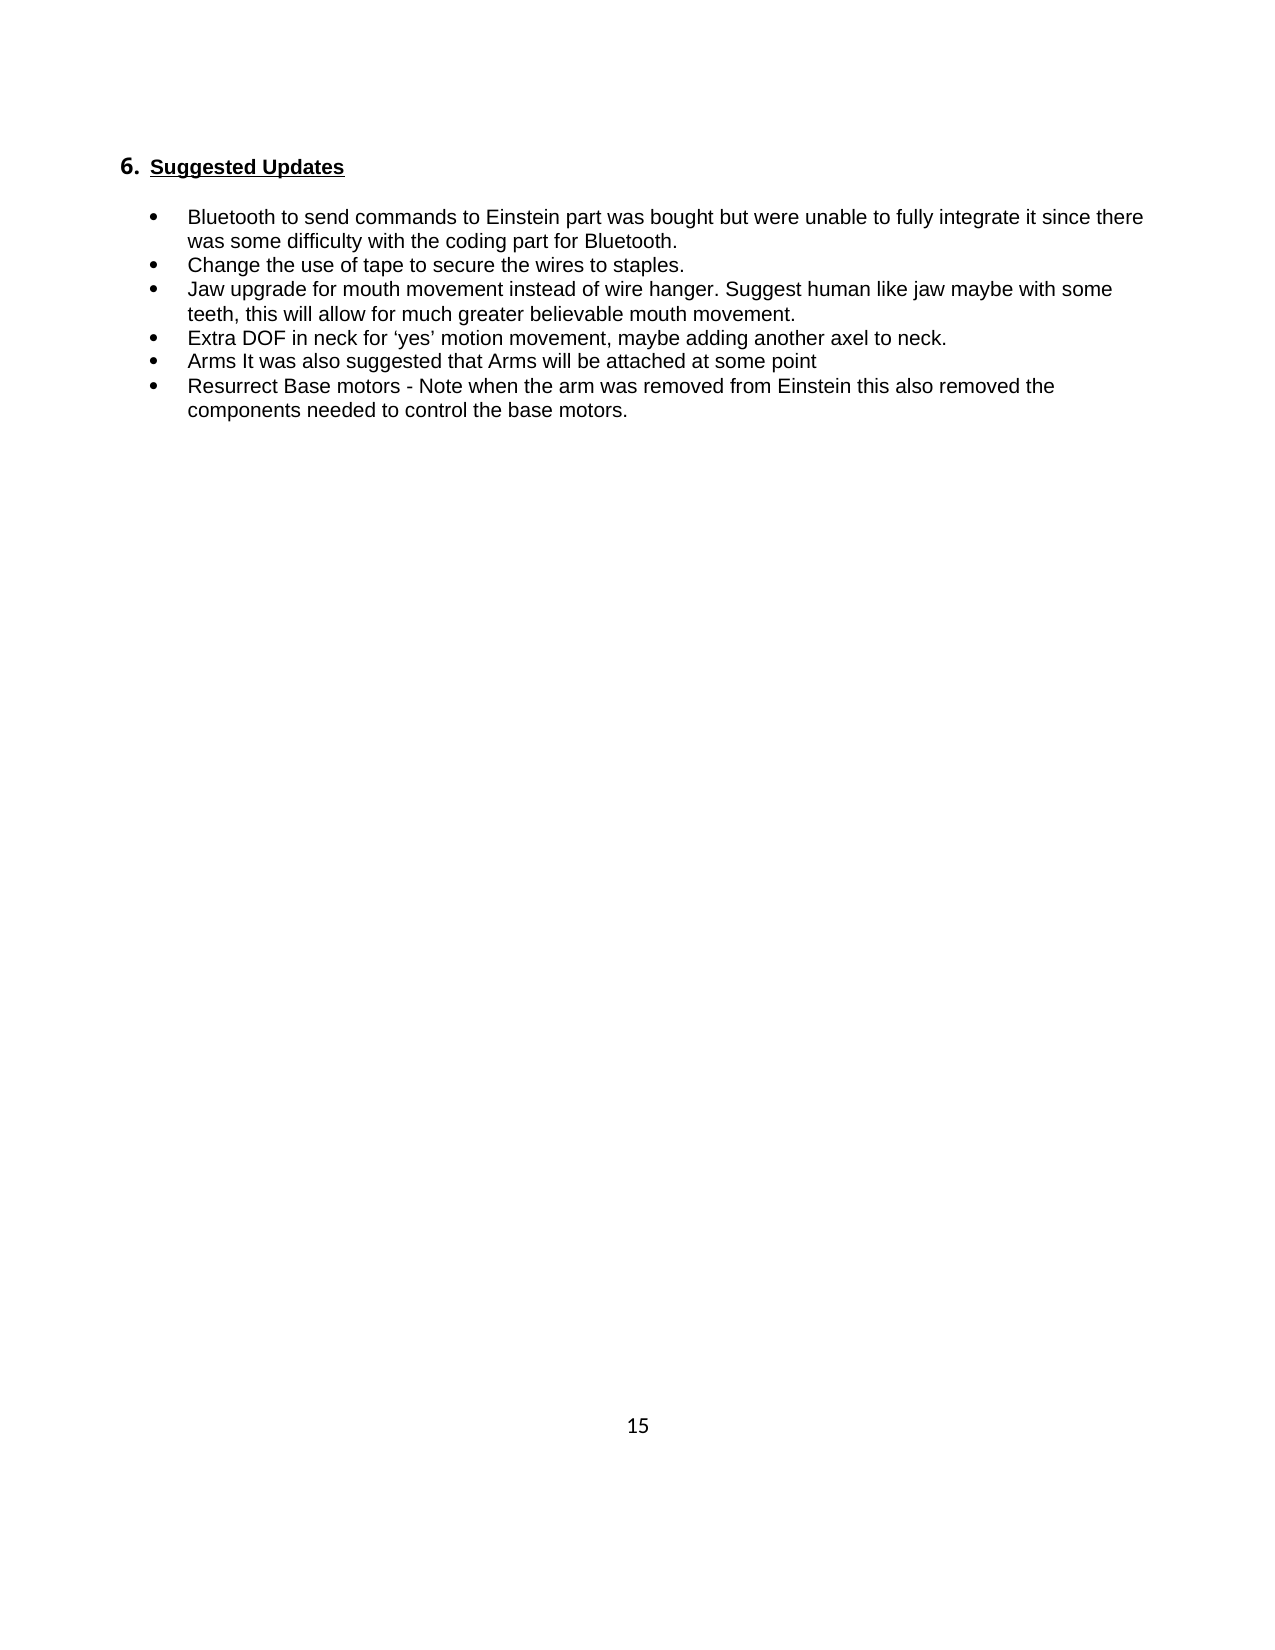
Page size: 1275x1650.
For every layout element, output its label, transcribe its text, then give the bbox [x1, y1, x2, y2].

list Jaw upgrade for mouth movement instead of wire hanger. Suggest human like jaw maybe with some teeth, this will allow for much greater believable mouth movement. [150, 277, 1162, 325]
list Suggested Updates [120, 150, 1162, 181]
list Bluetooth to send commands to Einstein part was bought but were unable to fully integrate it since there was some difficulty with the coding part for Bluetooth. [150, 205, 1162, 253]
list Arms It was also suggested that Arms will be attached at some point [150, 349, 1162, 373]
list Resurrect Base motors - Note when the arm was removed from Einstein this also removed the components needed to control the base motors. [150, 373, 1162, 421]
list Extra DOF in neck for ‘yes’ motion movement, maybe adding another axel to neck. [150, 325, 1162, 349]
list Change the use of tape to secure the wires to staples. [150, 253, 1162, 277]
